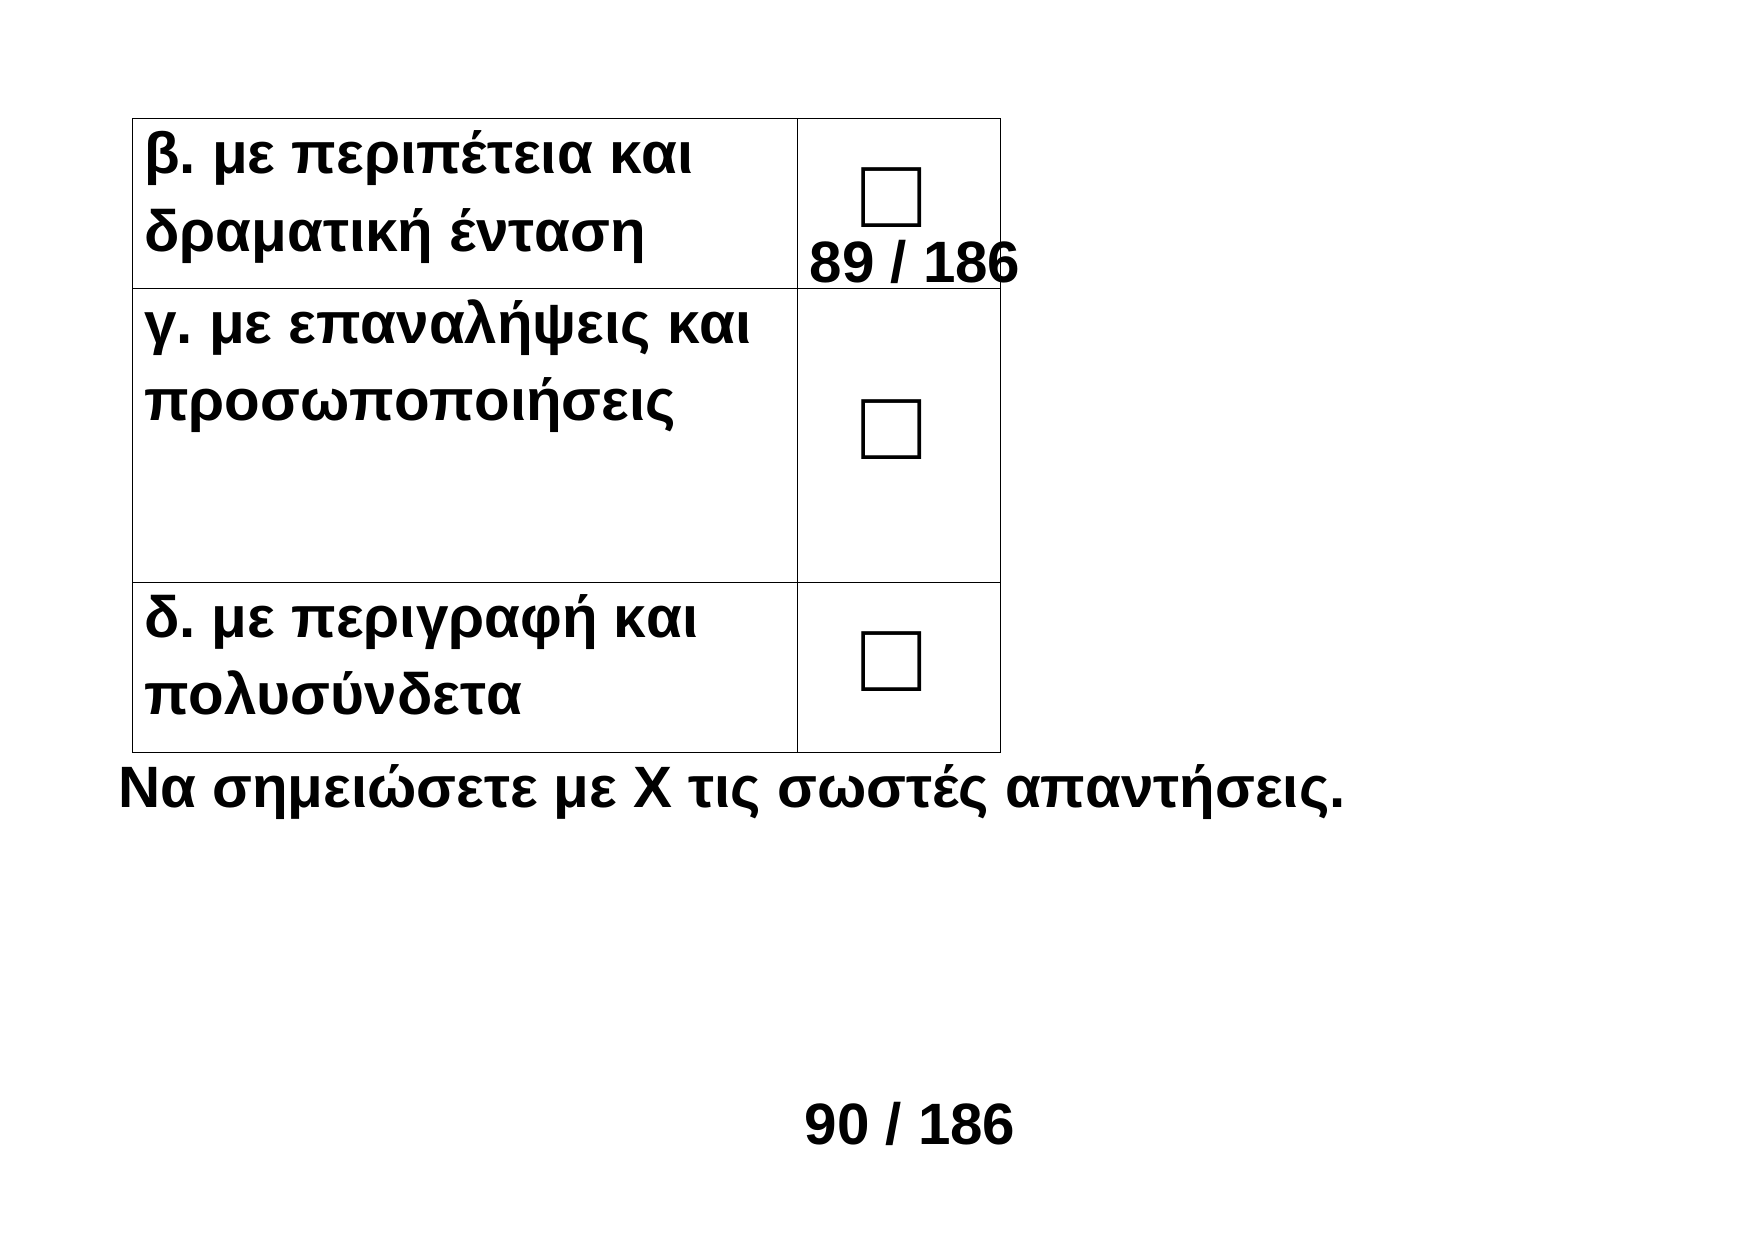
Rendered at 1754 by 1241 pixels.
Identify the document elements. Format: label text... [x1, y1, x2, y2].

table_cell β. με περιπέτεια και δραματική ένταση [133, 119, 797, 288]
table_cell γ. με επαναλήψεις και προσωποποιήσεις [133, 289, 797, 582]
table_cell □ [798, 119, 1000, 288]
table_cell □ [798, 289, 1000, 582]
table_cell □ [798, 583, 1000, 752]
text Να σημειώσετε με Χ τις σωστές απαντήσεις. [118, 753, 1636, 820]
table_cell δ. με περιγραφή και πολυσύνδετα [133, 583, 797, 752]
